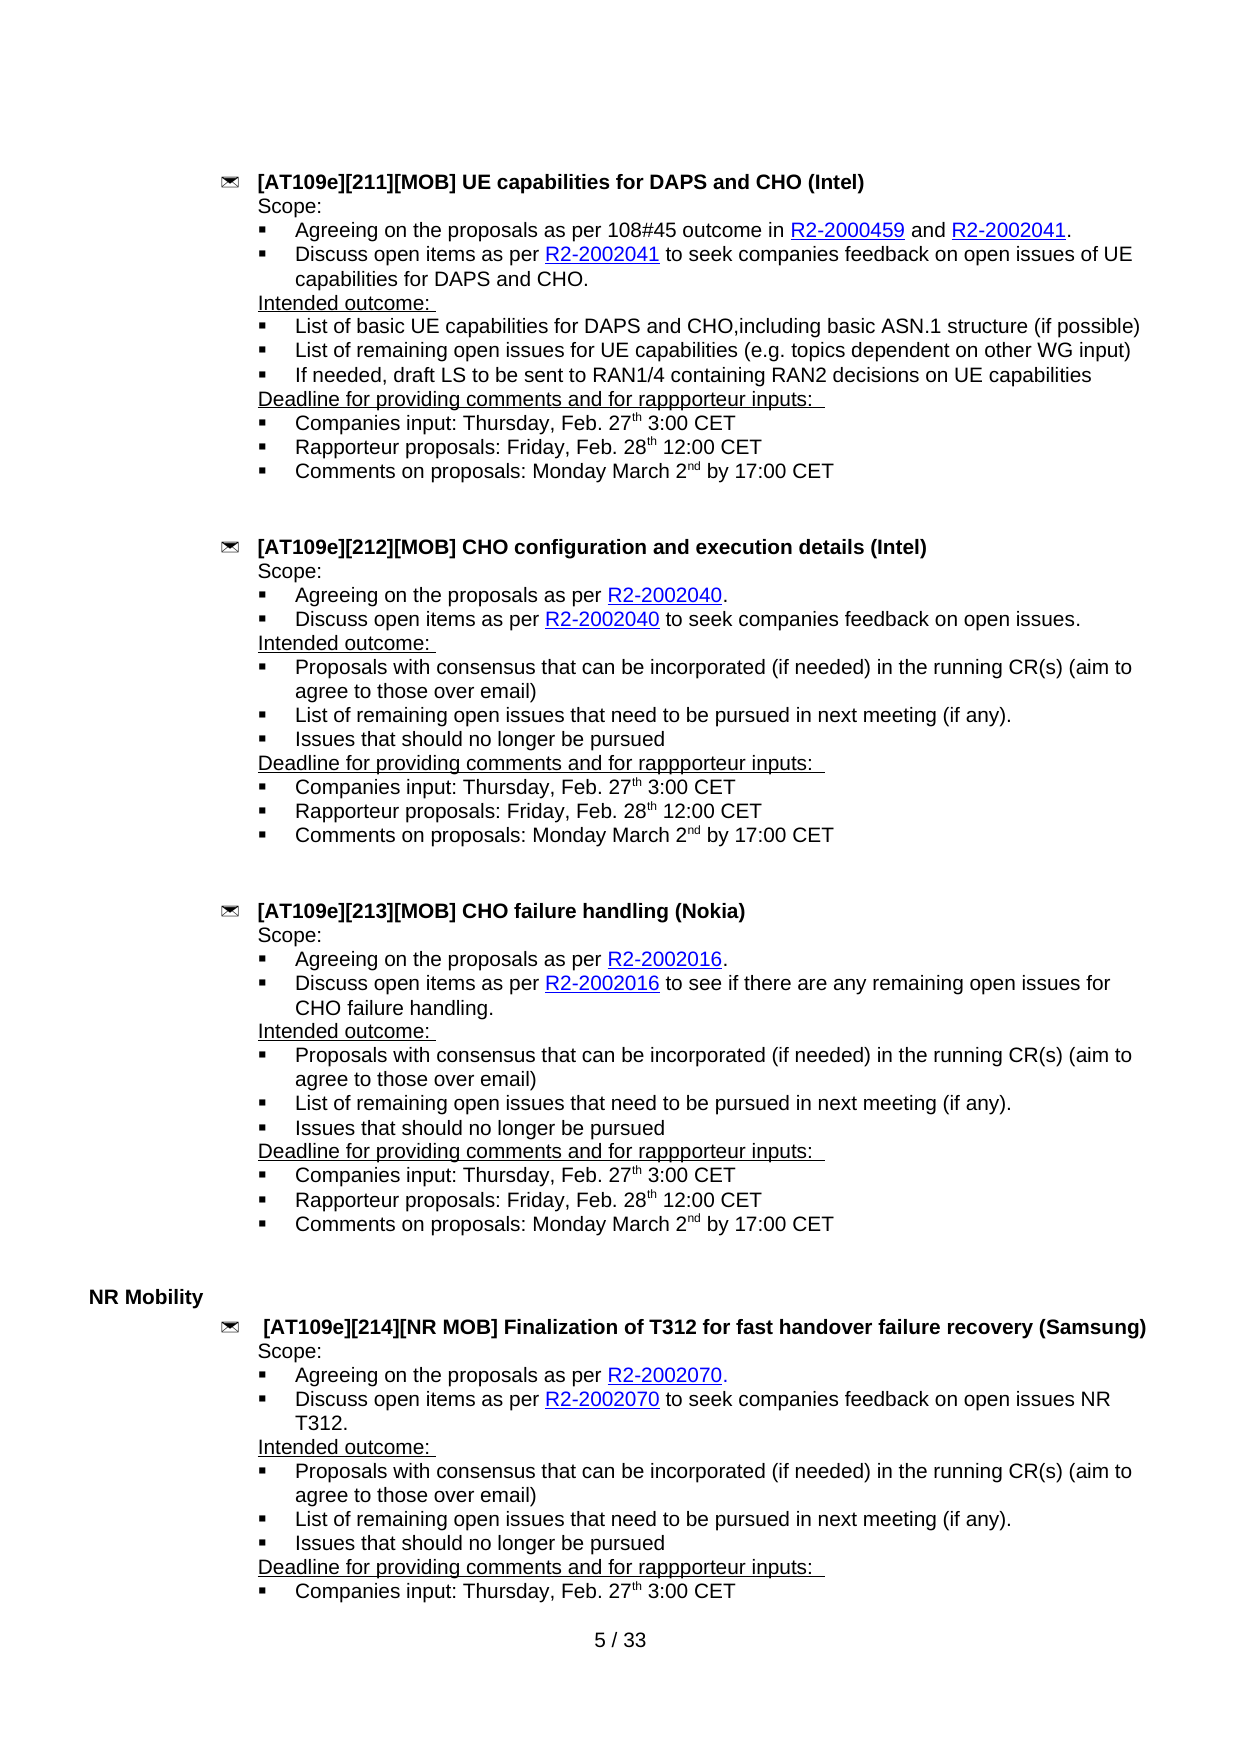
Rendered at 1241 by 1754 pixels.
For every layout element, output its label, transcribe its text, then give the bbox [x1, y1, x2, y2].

text NR Mobility [89, 1284, 1152, 1308]
list Agreeing on the proposals as per R2-2002070. [257, 1363, 1152, 1387]
text Intended outcome: [220, 290, 1152, 314]
text Scope: [257, 194, 1152, 218]
list Discuss open items as per R2-2002070 to seek companies feedback on open issues NR T312. [257, 1387, 1152, 1435]
list Agreeing on the proposals as per R2-2002040. [257, 583, 1152, 607]
list Issues that should no longer be pursued [257, 1531, 1152, 1555]
list List of remaining open issues that need to be pursued in next meeting (if any). [257, 703, 1152, 727]
text [AT109e][212][MOB] CHO configuration and execution details (Intel) [220, 535, 1152, 559]
list Proposals with consensus that can be incorporated (if needed) in the running CR(s) (aim to agree to those over email) [257, 655, 1152, 703]
list Issues that should no longer be pursued [257, 727, 1152, 751]
list Comments on proposals: Monday March 2nd by 17:00 CET [257, 1211, 1152, 1236]
text Scope: [257, 1339, 1152, 1363]
text Deadline for providing comments and for rappporteur inputs: [220, 1139, 1152, 1163]
list Companies input: Thursday, Feb. 27th 3:00 CET [257, 1163, 1152, 1187]
list Comments on proposals: Monday March 2nd by 17:00 CET [257, 823, 1152, 847]
list Companies input: Thursday, Feb. 27th 3:00 CET [257, 1579, 1152, 1603]
list Discuss open items as per R2-2002041 to seek companies feedback on open issues of UE capabilities for DAPS and CHO. [257, 242, 1152, 290]
list If needed, draft LS to be sent to RAN1/4 containing RAN2 decisions on UE capabilities [257, 362, 1152, 386]
text Scope: [257, 923, 1152, 947]
text Intended outcome: [220, 631, 1152, 655]
list Proposals with consensus that can be incorporated (if needed) in the running CR(s) (aim to agree to those over email) [257, 1043, 1152, 1091]
text [AT109e][213][MOB] CHO failure handling (Nokia) [220, 899, 1152, 923]
text Intended outcome: [220, 1019, 1152, 1043]
text Scope: [257, 559, 1152, 583]
list Agreeing on the proposals as per R2-2002016. [257, 947, 1152, 971]
list Rapporteur proposals: Friday, Feb. 28th 12:00 CET [257, 434, 1152, 458]
list List of remaining open issues that need to be pursued in next meeting (if any). [257, 1507, 1152, 1531]
list Discuss open items as per R2-2002040 to seek companies feedback on open issues. [257, 607, 1152, 631]
list Agreeing on the proposals as per 108#45 outcome in R2-2000459 and R2-2002041. [257, 218, 1152, 242]
list List of basic UE capabilities for DAPS and CHO,including basic ASN.1 structure (if possible) [257, 314, 1152, 338]
text Intended outcome: [220, 1435, 1152, 1459]
list List of remaining open issues for UE capabilities (e.g. topics dependent on other WG input) [257, 338, 1152, 362]
list Companies input: Thursday, Feb. 27th 3:00 CET [257, 775, 1152, 799]
list Discuss open items as per R2-2002016 to see if there are any remaining open issues for CHO failure handling. [257, 971, 1152, 1019]
list List of remaining open issues that need to be pursued in next meeting (if any). [257, 1091, 1152, 1115]
text Deadline for providing comments and for rappporteur inputs: [220, 751, 1152, 775]
list Rapporteur proposals: Friday, Feb. 28th 12:00 CET [257, 1187, 1152, 1211]
text [AT109e][214][NR MOB] Finalization of T312 for fast handover failure recovery (Samsung) [220, 1315, 1152, 1339]
list Comments on proposals: Monday March 2nd by 17:00 CET [257, 458, 1152, 483]
text Deadline for providing comments and for rappporteur inputs: [220, 1555, 1152, 1579]
text Deadline for providing comments and for rappporteur inputs: [220, 386, 1152, 410]
list Rapporteur proposals: Friday, Feb. 28th 12:00 CET [257, 799, 1152, 823]
text [AT109e][211][MOB] UE capabilities for DAPS and CHO (Intel) [220, 170, 1152, 194]
list Issues that should no longer be pursued [257, 1115, 1152, 1139]
list Companies input: Thursday, Feb. 27th 3:00 CET [257, 410, 1152, 434]
list Proposals with consensus that can be incorporated (if needed) in the running CR(s) (aim to agree to those over email) [257, 1459, 1152, 1507]
